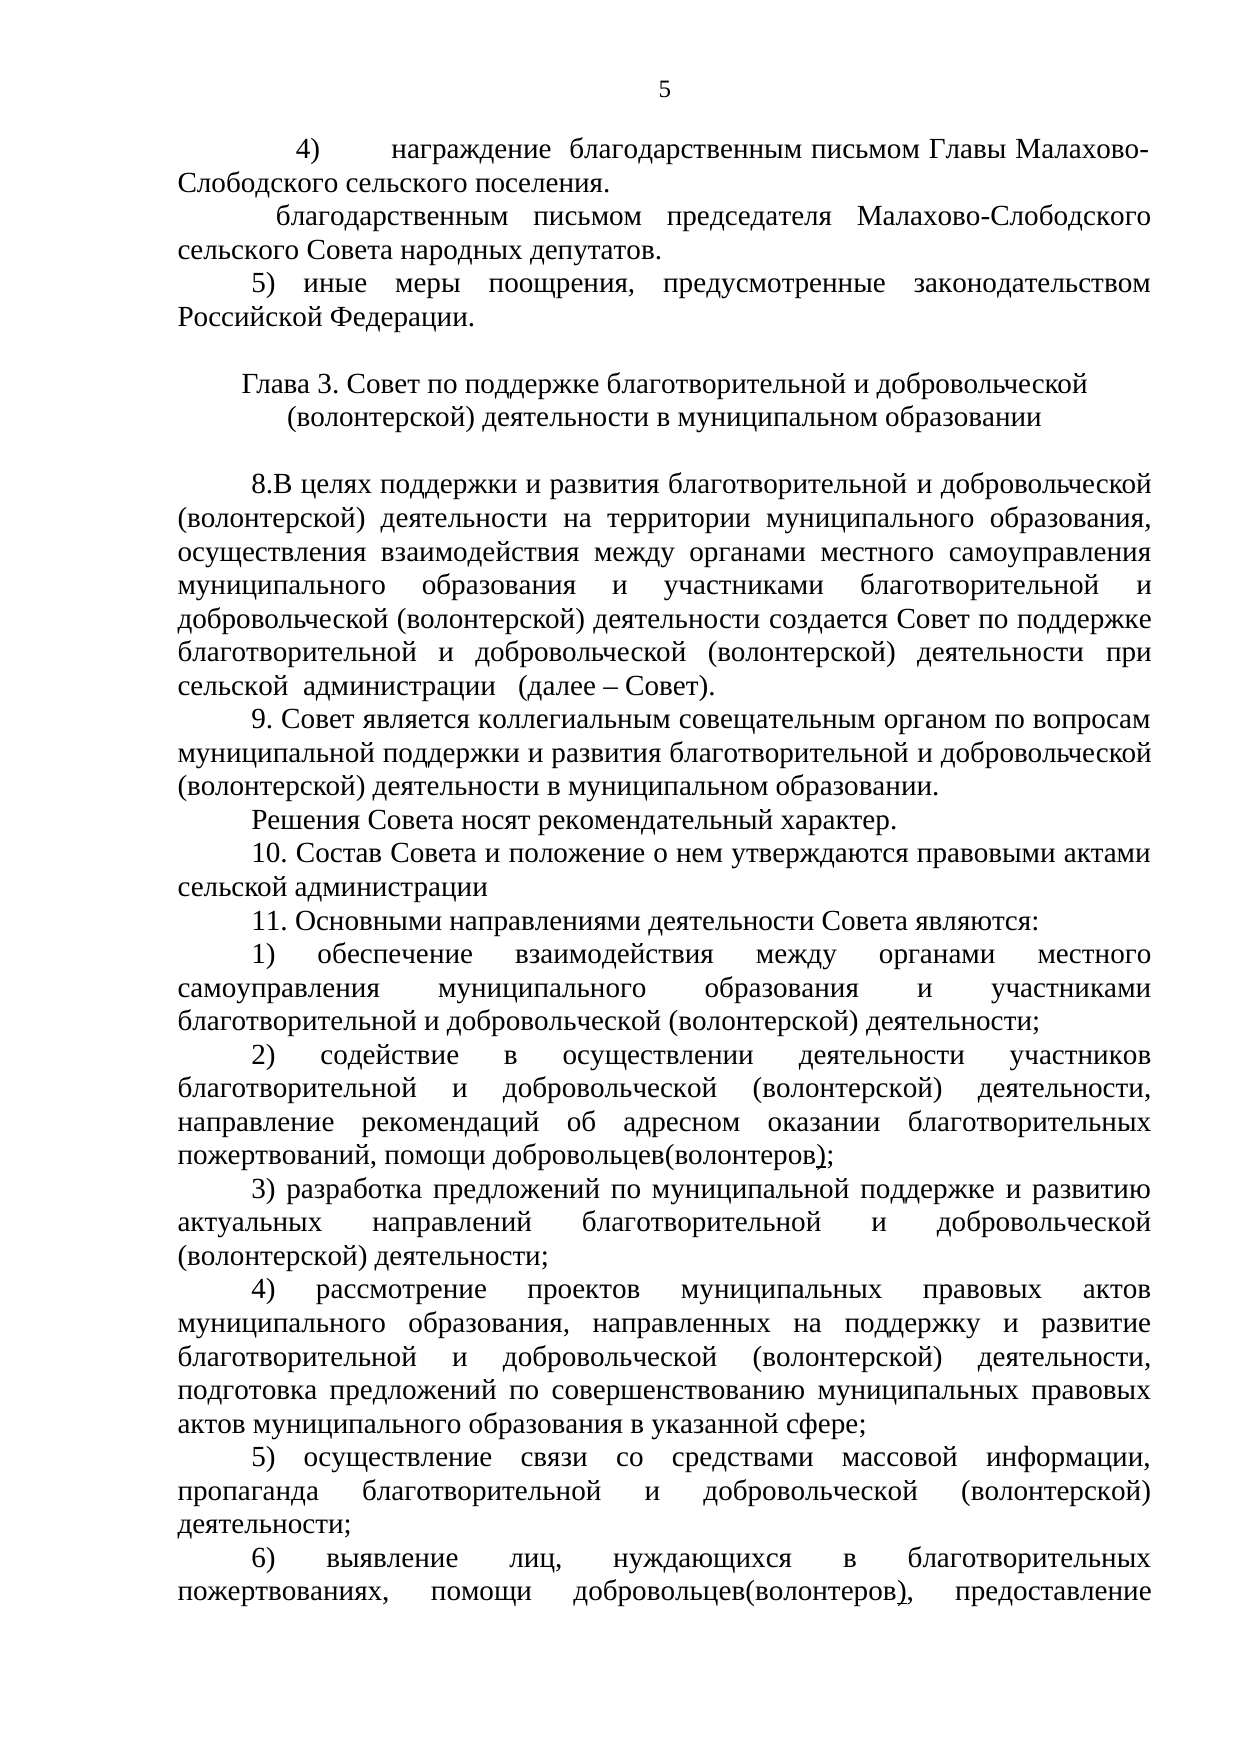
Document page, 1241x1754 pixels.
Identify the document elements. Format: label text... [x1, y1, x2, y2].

text 4) награждение благодарственным письмом Главы Малахово-Слободского сельского поселения. [177, 131, 1152, 198]
text 8.В целях поддержки и развития благотворительной и добровольческой (волонтерской) деятельности на территории муниципального образования, осуществления взаимодействия между органами местного самоуправления муниципального образования и участниками благотворительной и добровольческой (волонтерской) деятельности создается Совет по поддержке благотворительной и добровольческой (волонтерской) деятельности при сельской администрации (далее – Совет). [177, 467, 1152, 701]
text 2) содействие в осуществлении деятельности участников благотворительной и добровольческой (волонтерской) деятельности, направление рекомендаций об адресном оказании благотворительных пожертвований, помощи добровольцев(волонтеров); [177, 1037, 1152, 1171]
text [177, 1540, 1152, 1607]
text 11. Основными направлениями деятельности Совета являются: [177, 903, 1152, 936]
text 3) разработка предложений по муниципальной поддержке и развитию актуальных направлений благотворительной и добровольческой (волонтерской) деятельности; [177, 1171, 1152, 1272]
text 1) обеспечение взаимодействия между органами местного самоуправления муниципального образования и участниками благотворительной и добровольческой (волонтерской) деятельности; [177, 936, 1152, 1037]
text 4) рассмотрение проектов муниципальных правовых актов муниципального образования, направленных на поддержку и развитие благотворительной и добровольческой (волонтерской) деятельности, подготовка предложений по совершенствованию муниципальных правовых актов муниципального образования в указанной сфере; [177, 1272, 1152, 1439]
text 10. Состав Совета и положение о нем утверждаются правовыми актами сельской администрации [177, 836, 1152, 903]
text 9. Совет является коллегиальным совещательным органом по вопросам муниципальной поддержки и развития благотворительной и добровольческой (волонтерской) деятельности в муниципальном образовании. [177, 701, 1152, 802]
text Решения Совета носят рекомендательный характер. [177, 802, 1152, 836]
text 5) иные меры поощрения, предусмотренные законодательством Российской Федерации. [177, 265, 1152, 332]
text 5) осуществление связи со средствами массовой информации, пропаганда благотворительной и добровольческой (волонтерской) деятельности; [177, 1439, 1152, 1540]
text благодарственным письмом председателя Малахово-Слободского сельского Совета народных депутатов. [177, 198, 1152, 265]
text Глава 3. Совет по поддержке благотворительной и добровольческой (волонтерской) деятельности в муниципальном образовании [177, 366, 1152, 433]
